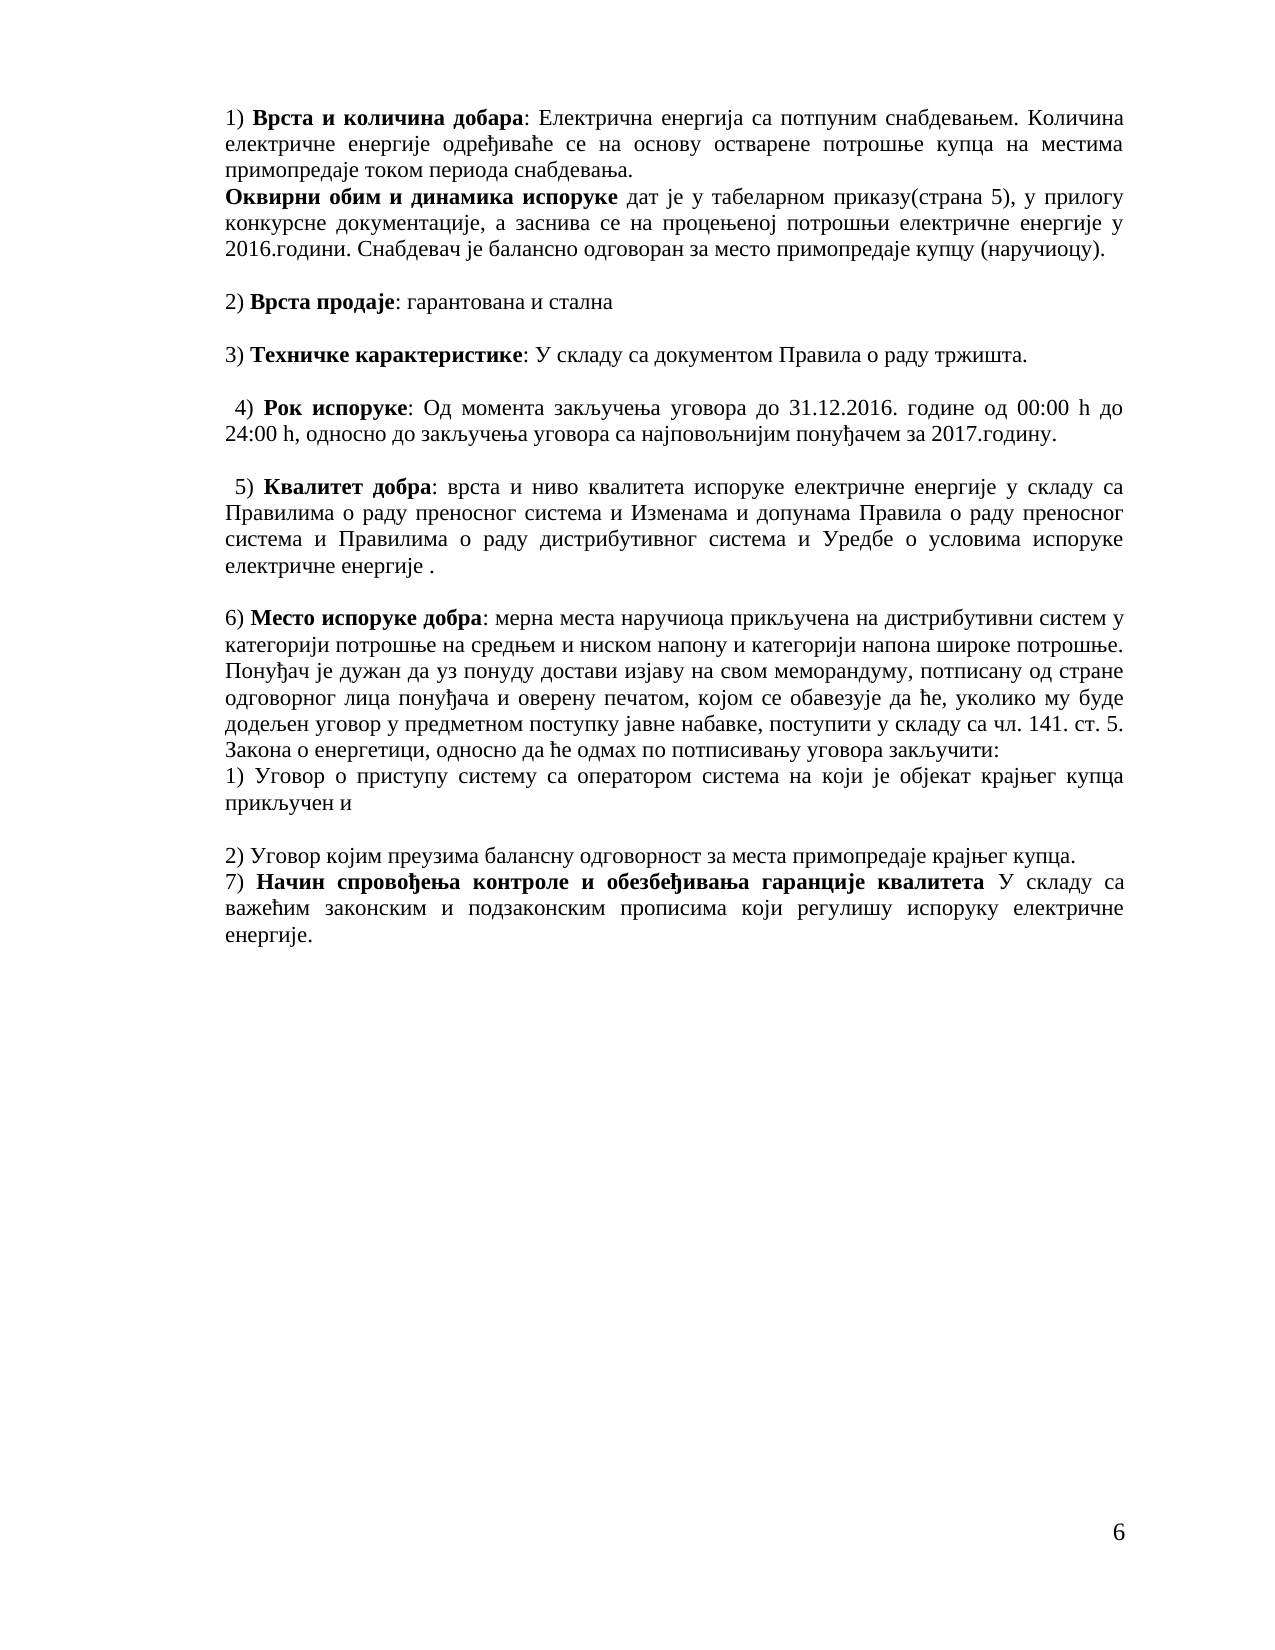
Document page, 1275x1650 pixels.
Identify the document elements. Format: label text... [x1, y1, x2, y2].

text Оквирни обим и динамика испоруке дат је у табеларном приказу(страна 5), у прилогу конкурсне документације, а заснива се на процењеној потрошњи електричне енергије у 2016.години. Снабдевач је балансно одговоран за место примопредаје купцу (наручиоцу). [225, 183, 1125, 262]
text 2) Врста продаје: гарантована и стална [225, 288, 1125, 314]
text 4) Рок испоруке: Од момента закључења уговора до 31.12.2016. године од 00:00 h до 24:00 h, односно до закључења уговора са најповољнијим понуђачем за 2017.годину. [225, 394, 1125, 446]
text 2) Уговор којим преузима балансну одговорност за места примопредаје крајњег купца. [225, 842, 1125, 868]
text 3) Техничке карактеристике: У складу са документом Правила о раду тржишта. [225, 341, 1125, 367]
text 1) Уговор о приступу систему са оператором система на који је објекат крајњег купца прикључен и [225, 763, 1125, 815]
text 5) Квалитет добра: врста и ниво квалитета испоруке електричне енергије у складу са Правилима о раду преносног система и Изменама и допунама Правила о раду преносног система и Правилима о раду дистрибутивног система и Уредбе о условима испоруке електричне енергије . [225, 473, 1125, 578]
text 6) Место испоруке добра: мерна места наручиоца прикључена на дистрибутивни систем у категорији потрошње на средњем и ниском напону и категорији напона широке потрошње. Понуђач је дужан да уз понуду достави изјаву на свом меморандуму, потписану од стране одговорног лица понуђача и оверену печатом, којом се обавезује да ће, уколико му буде додељен уговор у предметном поступку јавне набавке, поступити у складу са чл. 141. ст. 5. Закона о енергетици, односно да ће одмах по потписивању уговора закључити: [225, 604, 1125, 763]
text 7) Начин спровођења контроле и обезбеђивања гаранције квалитета У складу са важећим законским и подзаконским прописима који регулишу испоруку електричне енергије. [225, 868, 1125, 947]
text 1) Врста и количина добара: Електрична енергија са потпуним снабдевањем. Количина електричне енергије одређиваће се на основу остварене потрошње купца на местима примопредаје током периода снабдевања. [225, 104, 1125, 183]
